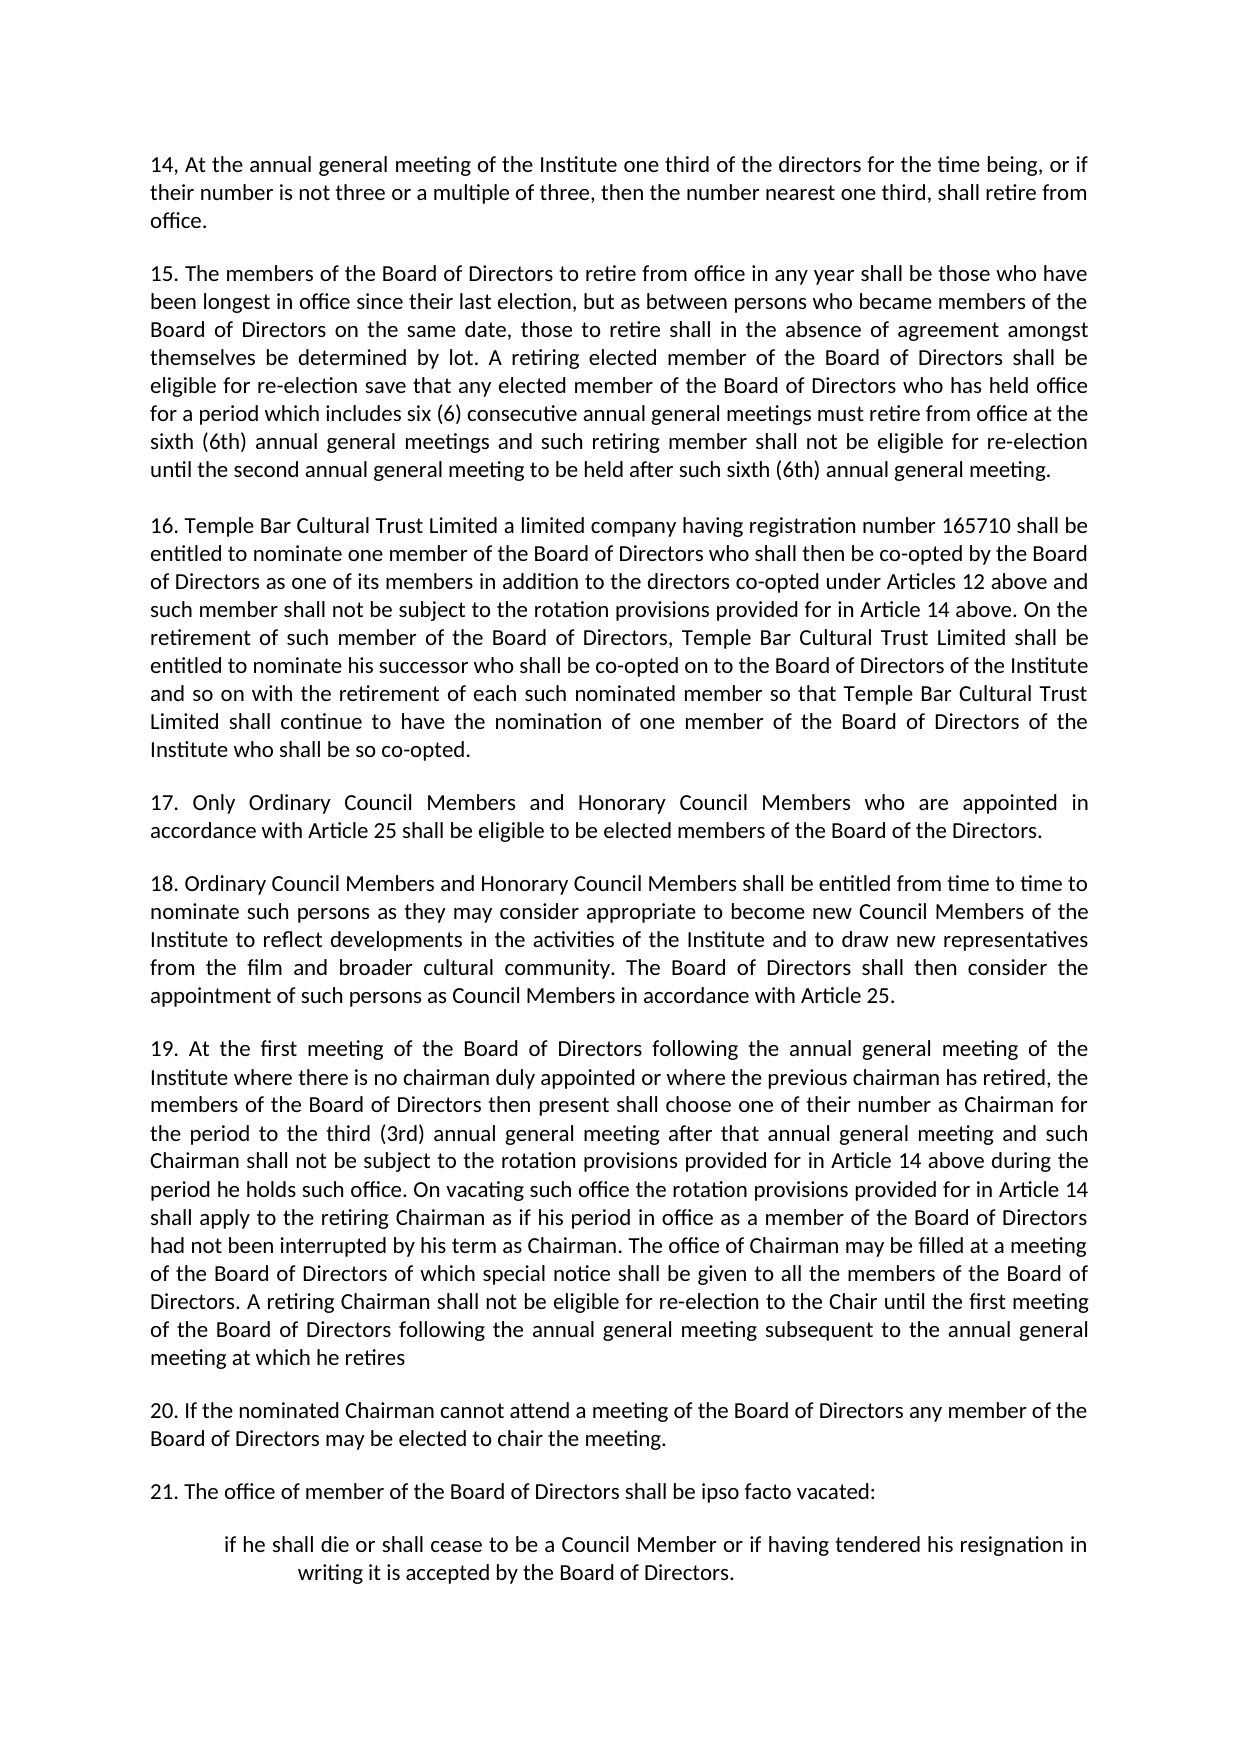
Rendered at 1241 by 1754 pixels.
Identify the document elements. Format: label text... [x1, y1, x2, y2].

text 18. Ordinary Council Members and Honorary Council Members shall be entitled from time to time to nominate such persons as they may consider appropriate to become new Council Members of the Institute to reflect developments in the activities of the Institute and to draw new representatives from the film and broader cultural community. The Board of Directors shall then consider the appointment of such persons as Council Members in accordance with Article 25. [150, 869, 1090, 1009]
text 17. Only Ordinary Council Members and Honorary Council Members who are appointed in accordance with Article 25 shall be eligible to be elected members of the Board of the Directors. [150, 788, 1090, 844]
list if he shall die or shall cease to be a Council Member or if having tendered his resignation in writing it is accepted by the Board of Directors. [224, 1530, 1090, 1586]
text 20. If the nominated Chairman cannot attend a meeting of the Board of Directors any member of the Board of Directors may be elected to chair the meeting. [150, 1396, 1090, 1452]
text 14, At the annual general meeting of the Institute one third of the directors for the time being, or if their number is not three or a multiple of three, then the number nearest one third, shall retire from office. [150, 150, 1090, 234]
text 16. Temple Bar Cultural Trust Limited a limited company having registration number 165710 shall be entitled to nominate one member of the Board of Directors who shall then be co-opted by the Board of Directors as one of its members in addition to the directors co-opted under Articles 12 above and such member shall not be subject to the rotation provisions provided for in Article 14 above. On the retirement of such member of the Board of Directors, Temple Bar Cultural Trust Limited shall be entitled to nominate his successor who shall be co-opted on to the Board of Directors of the Institute and so on with the retirement of each such nominated member so that Temple Bar Cultural Trust Limited shall continue to have the nomination of one member of the Board of Directors of the Institute who shall be so co-opted. [150, 511, 1090, 763]
text 21. The office of member of the Board of Directors shall be ipso facto vacated: [150, 1477, 1090, 1505]
text 19. At the first meeting of the Board of Directors following the annual general meeting of the Institute where there is no chairman duly appointed or where the previous chairman has retired, the members of the Board of Directors then present shall choose one of their number as Chairman for the period to the third (3rd) annual general meeting after that annual general meeting and such Chairman shall not be subject to the rotation provisions provided for in Article 14 above during the period he holds such office. On vacating such office the rotation provisions provided for in Article 14 shall apply to the retiring Chairman as if his period in office as a member of the Board of Directors had not been interrupted by his term as Chairman. The office of Chairman may be filled at a meeting of the Board of Directors of which special notice shall be given to all the members of the Board of Directors. A retiring Chairman shall not be eligible for re-election to the Chair until the first meeting of the Board of Directors following the annual general meeting subsequent to the annual general meeting at which he retires [150, 1034, 1090, 1371]
text 15. The members of the Board of Directors to retire from office in any year shall be those who have been longest in office since their last election, but as between persons who became members of the Board of Directors on the same date, those to retire shall in the absence of agreement amongst themselves be determined by lot. A retiring elected member of the Board of Directors shall be eligible for re-election save that any elected member of the Board of Directors who has held office for a period which includes six (6) consecutive annual general meetings must retire from office at the sixth (6th) annual general meetings and such retiring member shall not be eligible for re-election until the second annual general meeting to be held after such sixth (6th) annual general meeting. [150, 259, 1090, 483]
